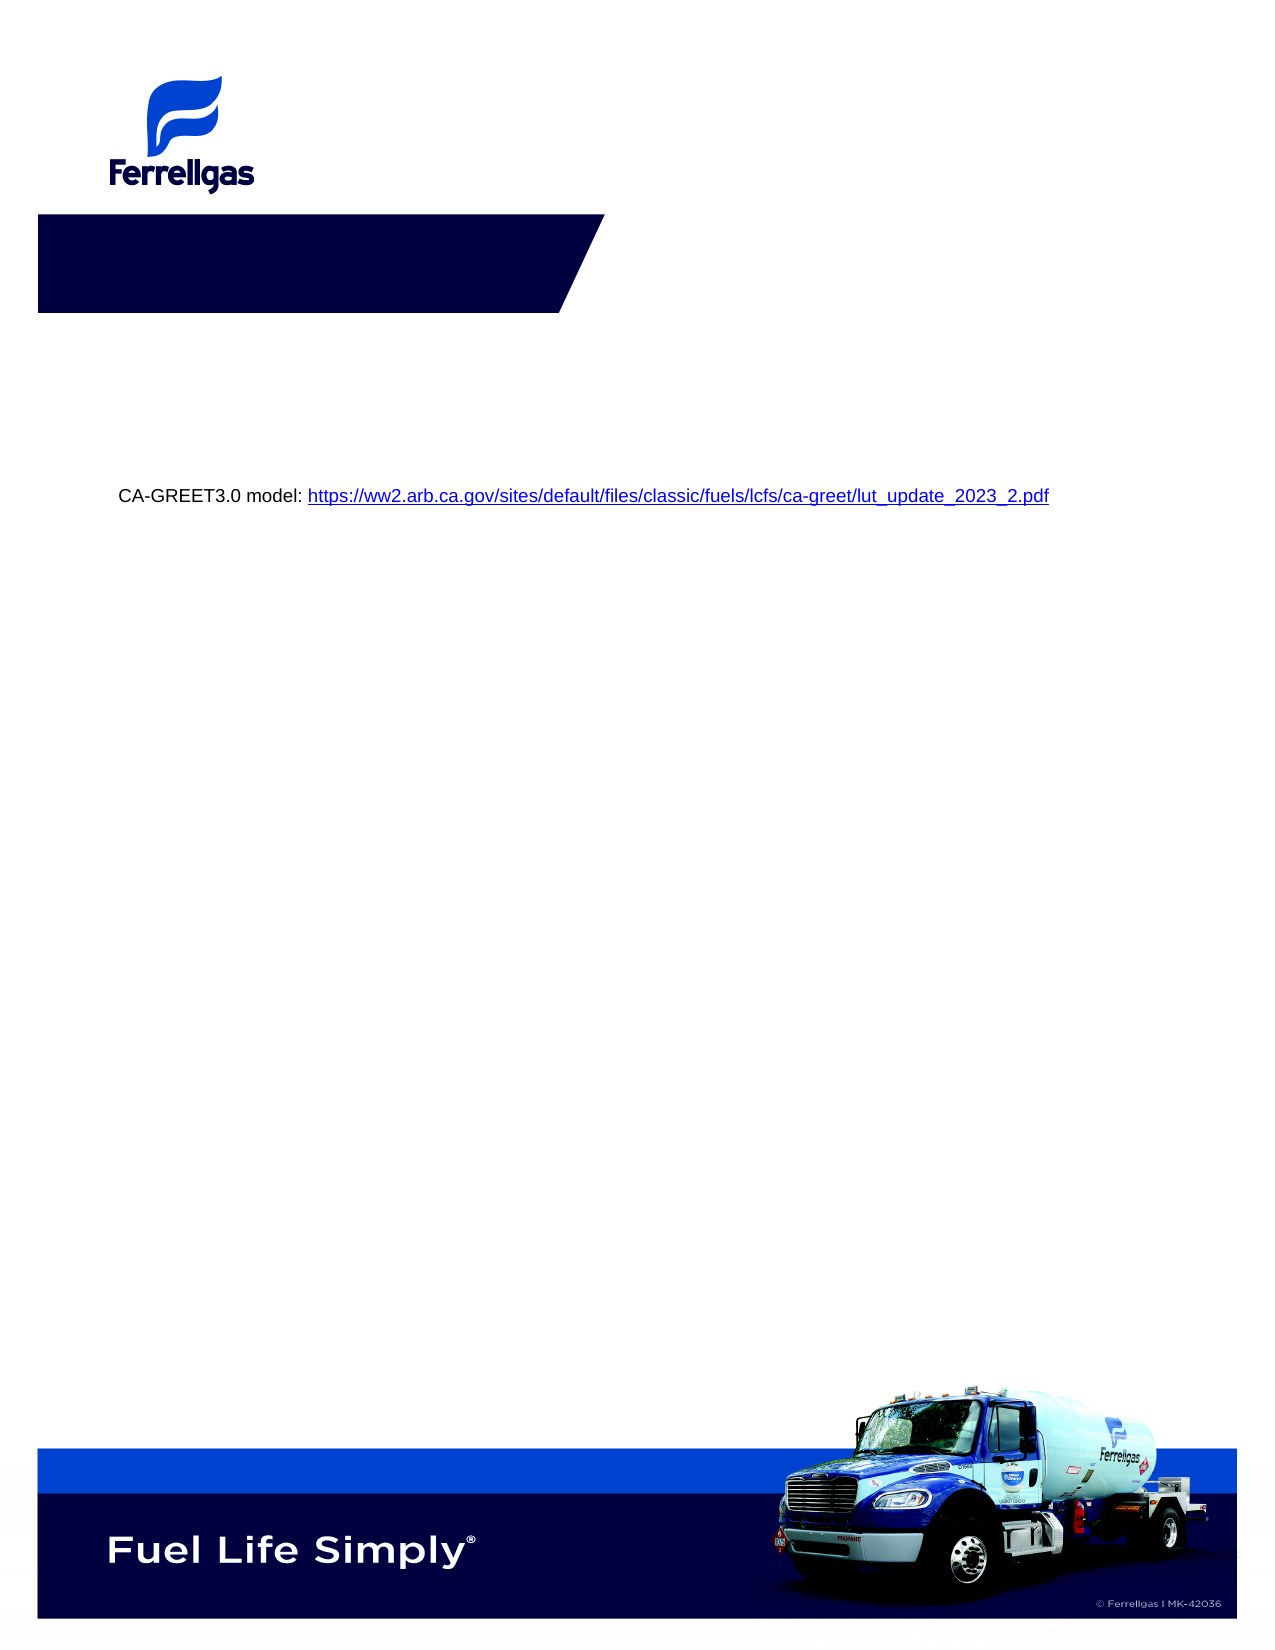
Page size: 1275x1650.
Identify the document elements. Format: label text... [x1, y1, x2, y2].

text CA-GREET3.0 model: https://ww2.arb.ca.gov/sites/default/files/classic/fuels/lcfs/ca-greet/lut_update_2023_2.pdf [112, 485, 1162, 507]
picture [0, 1383, 1274, 1650]
picture [0, 0, 1275, 313]
